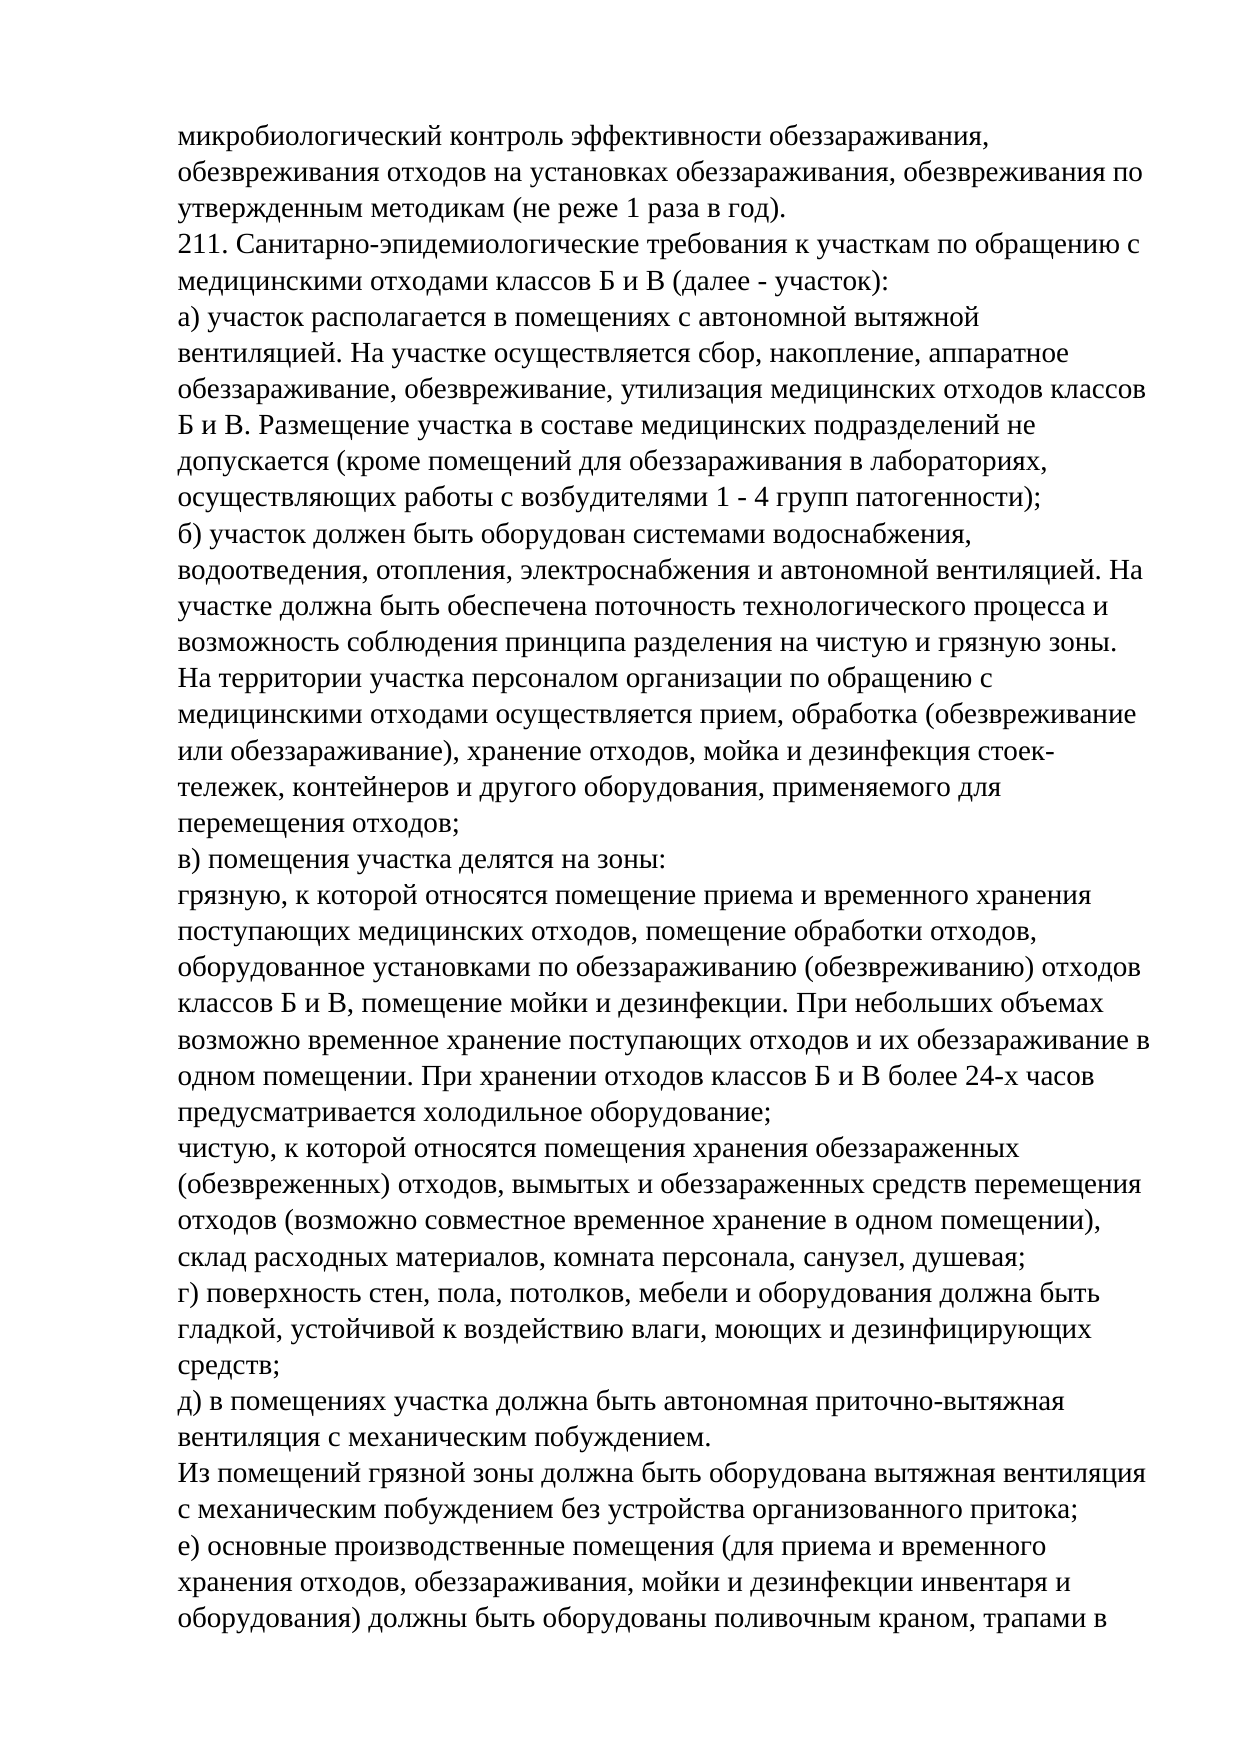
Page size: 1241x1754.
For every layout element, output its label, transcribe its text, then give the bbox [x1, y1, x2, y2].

text Из помещений грязной зоны должна быть оборудована вытяжная вентиляция с механическим побуждением без устройства организованного притока; [177, 1456, 1152, 1525]
text д) в помещениях участка должна быть автономная приточно-вытяжная вентиляция с механическим побуждением. [177, 1383, 1152, 1453]
text б) участок должен быть оборудован системами водоснабжения, водоотведения, отопления, электроснабжения и автономной вентиляцией. На участке должна быть обеспечена поточность технологического процесса и возможность соблюдения принципа разделения на чистую и грязную зоны. [177, 516, 1152, 658]
text а) участок располагается в помещениях с автономной вытяжной вентиляцией. На участке осуществляется сбор, накопление, аппаратное обеззараживание, обезвреживание, утилизация медицинских отходов классов Б и В. Размещение участка в составе медицинских подразделений не допускается (кроме помещений для обеззараживания в лабораториях, осуществляющих работы с возбудителями 1 - 4 групп патогенности); [177, 299, 1152, 513]
text микробиологический контроль эффективности обеззараживания, обезвреживания отходов на установках обеззараживания, обезвреживания по утвержденным методикам (не реже 1 раза в год). [177, 118, 1152, 224]
text чистую, к которой относятся помещения хранения обеззараженных (обезвреженных) отходов, вымытых и обеззараженных средств перемещения отходов (возможно совместное временное хранение в одном помещении), склад расходных материалов, комната персонала, санузел, душевая; [177, 1130, 1152, 1272]
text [177, 1528, 1152, 1634]
text грязную, к которой относятся помещение приема и временного хранения поступающих медицинских отходов, помещение обработки отходов, оборудованное установками по обеззараживанию (обезвреживанию) отходов классов Б и В, помещение мойки и дезинфекции. При небольших объемах возможно временное хранение поступающих отходов и их обеззараживание в одном помещении. При хранении отходов классов Б и В более 24-х часов предусматривается холодильное оборудование; [177, 877, 1152, 1128]
text г) поверхность стен, пола, потолков, мебели и оборудования должна быть гладкой, устойчивой к воздействию влаги, моющих и дезинфицирующих средств; [177, 1275, 1152, 1381]
text в) помещения участка делятся на зоны: [177, 841, 1152, 874]
text 211. Санитарно-эпидемиологические требования к участкам по обращению с медицинскими отходами классов Б и В (далее - участок): [177, 227, 1152, 296]
text На территории участка персоналом организации по обращению с медицинскими отходами осуществляется прием, обработка (обезвреживание или обеззараживание), хранение отходов, мойка и дезинфекция стоек-тележек, контейнеров и другого оборудования, применяемого для перемещения отходов; [177, 660, 1152, 838]
